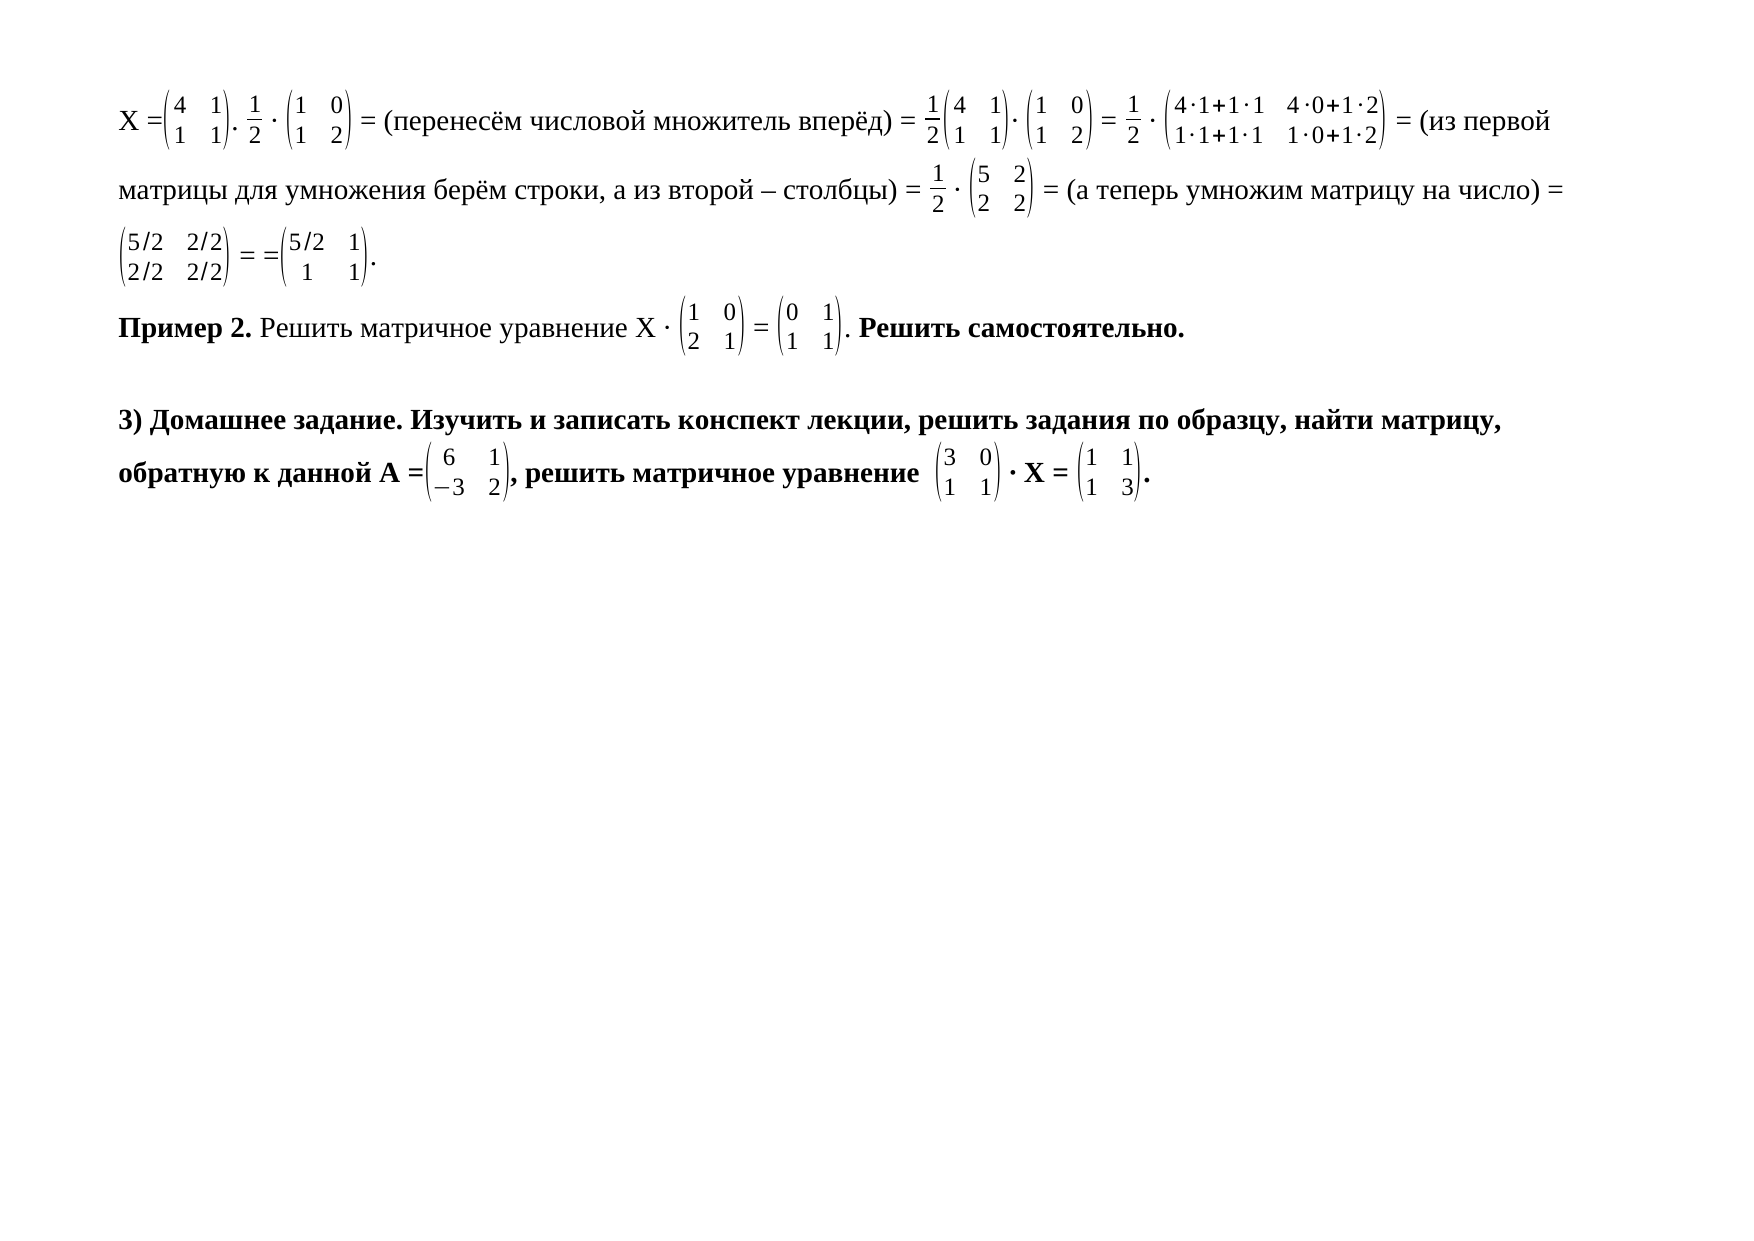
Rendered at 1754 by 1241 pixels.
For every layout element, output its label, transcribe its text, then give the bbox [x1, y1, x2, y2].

text Пример 2. Решить матричное уравнение Х ∙ = . Решить самостоятельно. [118, 295, 1636, 359]
text 3) Домашнее задание. Изучить и записать конспект лекции, решить задания по образцу, найти матрицу, обратную к данной А =, решить матричное уравнение ∙ Х = . [118, 402, 1636, 504]
text Х =. ∙ = (перенесём числовой множитель вперёд) = ∙ = ∙ = (из первой матрицы для умножения берём строки, а из второй – столбцы) = ∙ = (а теперь умножим матрицу на число) = = =. [118, 88, 1636, 290]
